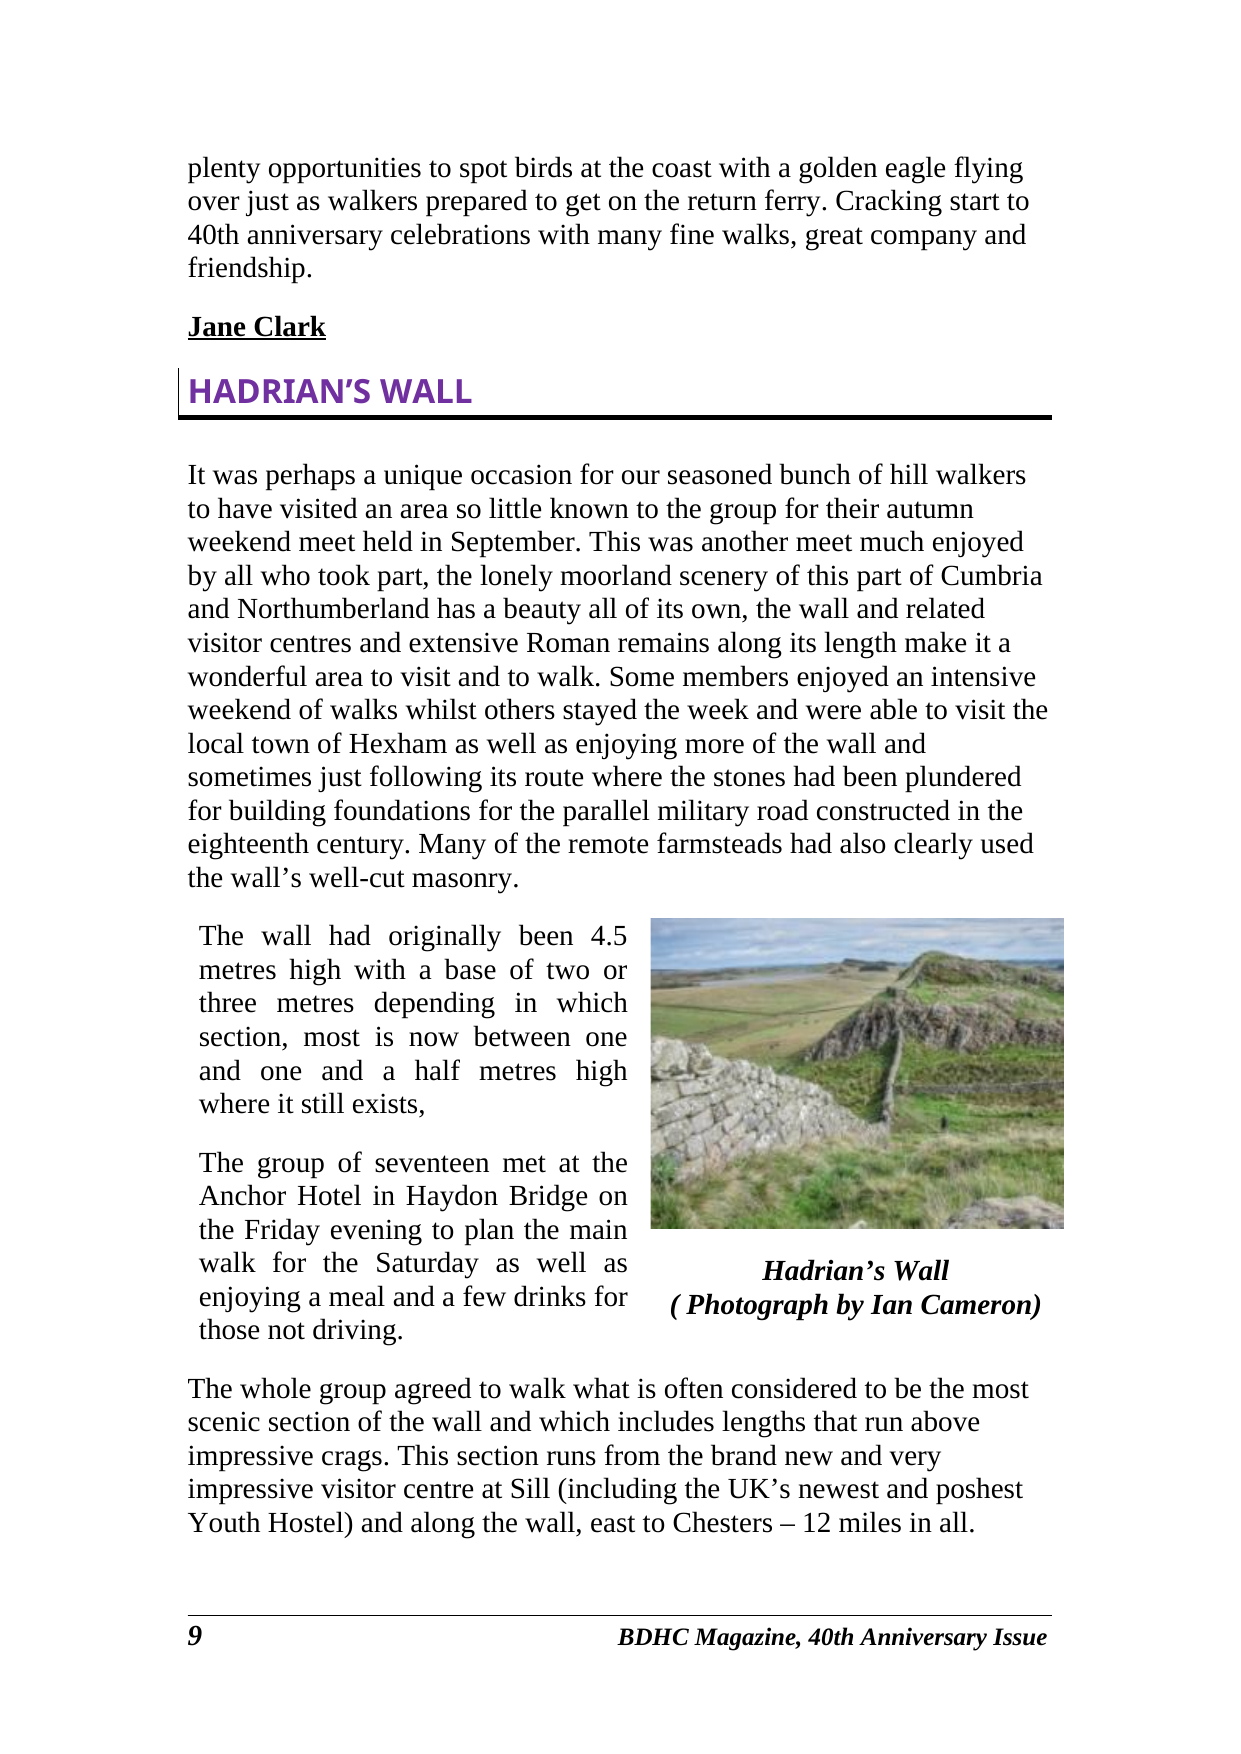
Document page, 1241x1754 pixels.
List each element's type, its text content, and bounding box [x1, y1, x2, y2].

subtitle Hadrian’s Wall [179, 368, 1052, 415]
text The whole group agreed to walk what is often considered to be the most scenic section of the wall and which includes lengths that run above impressive crags. This section runs from the brand new and very impressive visitor centre at Sill (including the UK’s newest and poshest Youth Hostel) and along the wall, east to Chesters – 12 miles in all. [187, 1371, 1052, 1539]
picture [650, 918, 1064, 1229]
table_header The wall had originally been 4.5 metres high with a base of two or three metres depending in which section, most is now between one and one and a half metres high where it still exists, The group of seventeen met at the Anchor Hotel in Haydon Bridge on the Friday evening to plan the main walk for the Saturday as well as enjoying a meal and a few drinks for those not driving. [188, 919, 639, 1371]
table_cell Hadrian’s Wall ( Photograph by Ian Cameron) [639, 1254, 1074, 1371]
text It was perhaps a unique occasion for our seasoned bunch of hill walkers to have visited an area so little known to the group for their autumn weekend meet held in September. This was another meet much enjoyed by all who took part, the lonely moorland scenery of this part of Cumbria and Northumberland has a beauty all of its own, the wall and related visitor centres and extensive Roman remains along its length make it a wonderful area to visit and to walk. Some members enjoyed an intensive weekend of walks whilst others stayed the week and were able to visit the local town of Hexham as well as enjoying more of the wall and sometimes just following its route where the stones had been plundered for building foundations for the parallel military road constructed in the eighteenth century. Many of the remote farmsteads had also clearly used the wall’s well-cut masonry. [187, 457, 1052, 893]
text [187, 150, 1052, 284]
text Jane Clark [187, 309, 1052, 343]
table_header [639, 919, 1074, 1253]
